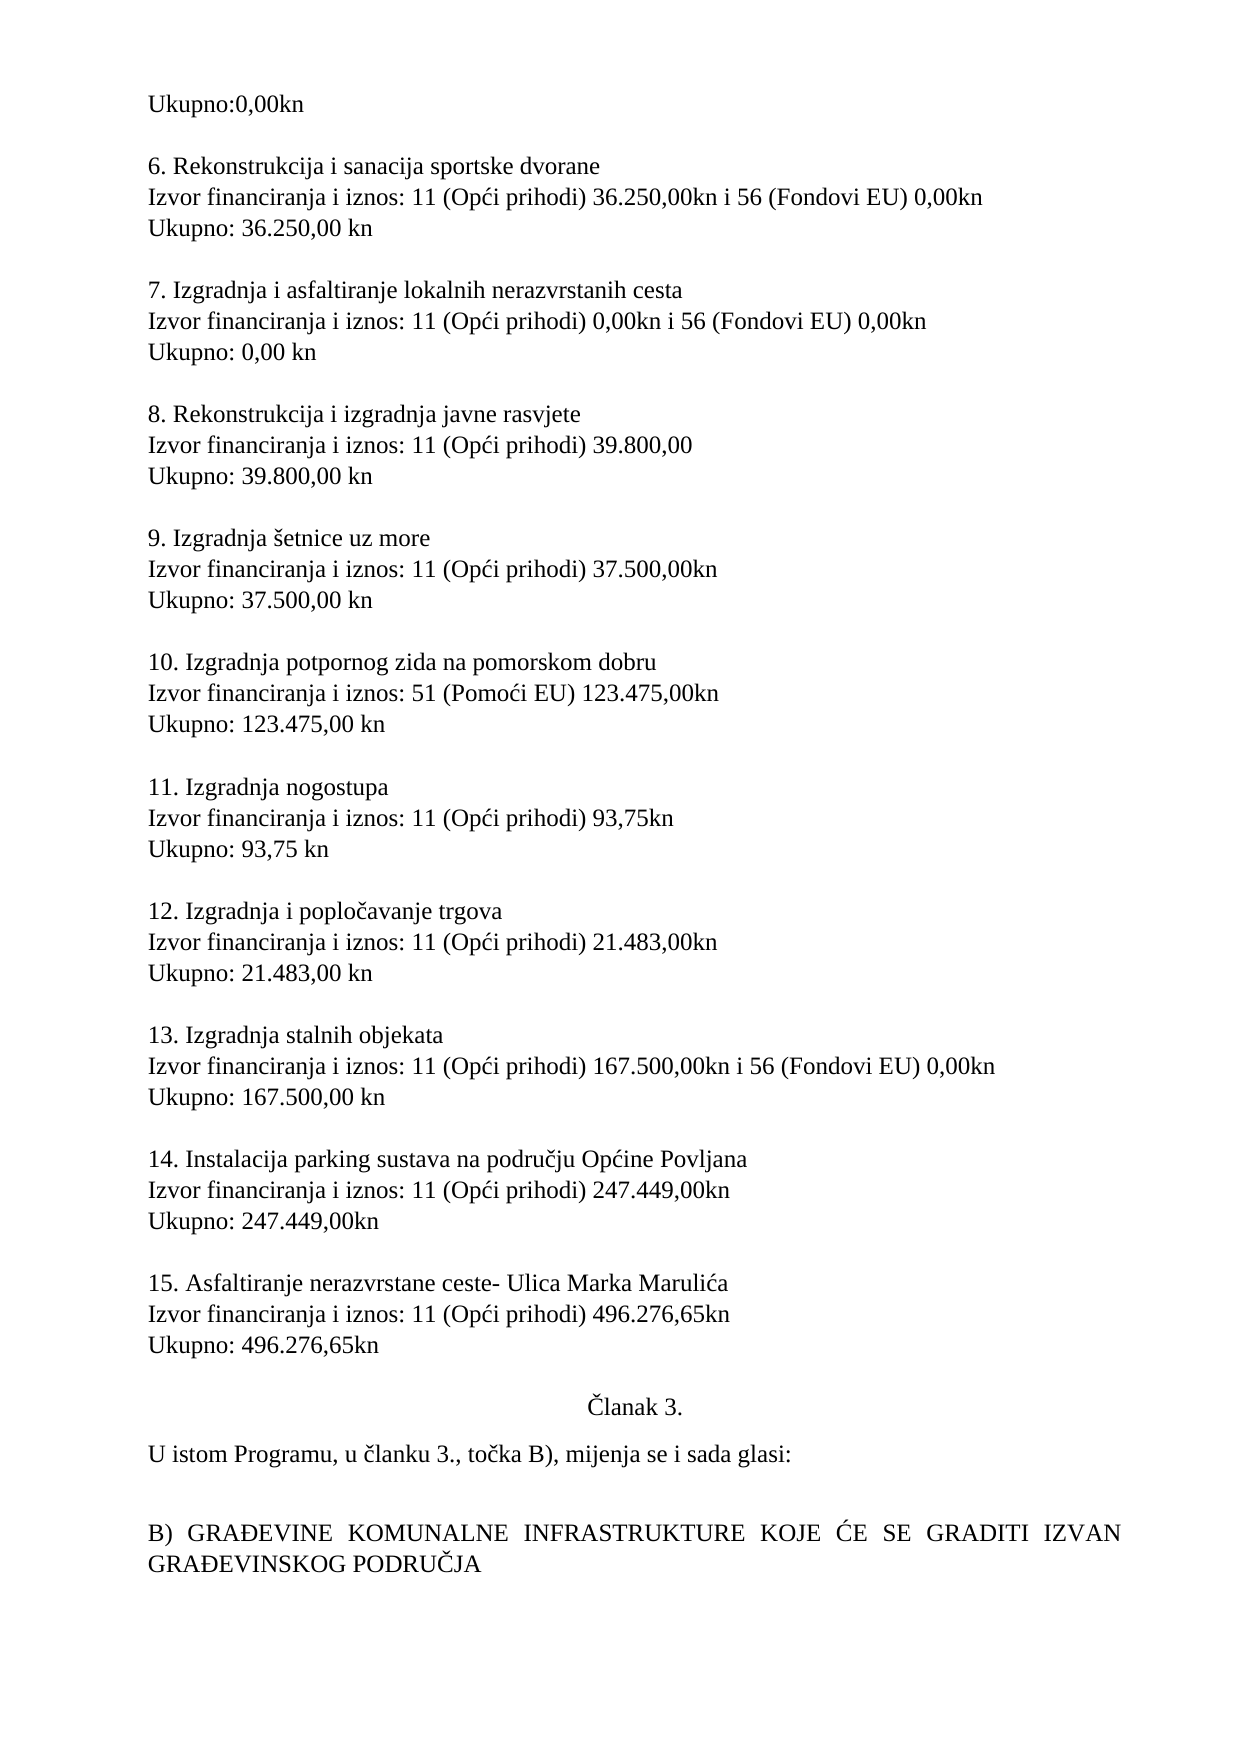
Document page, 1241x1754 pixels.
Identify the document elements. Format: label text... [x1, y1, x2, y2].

text 13. Izgradnja stalnih objekata [148, 1020, 1122, 1049]
text Ukupno: 21.483,00 kn [148, 958, 1122, 987]
text Izvor financiranja i iznos: 11 (Opći prihodi) 21.483,00kn [148, 927, 1122, 956]
text 6. Rekonstrukcija i sanacija sportske dvorane [148, 151, 1122, 179]
text 12. Izgradnja i popločavanje trgova [148, 896, 1122, 924]
text Ukupno:0,00kn [148, 89, 1122, 117]
text Izvor financiranja i iznos: 51 (Pomoći EU) 123.475,00kn [148, 678, 1122, 707]
text Izvor financiranja i iznos: 11 (Opći prihodi) 39.800,00 [148, 430, 1122, 459]
text Ukupno: 247.449,00kn [148, 1206, 1122, 1235]
text U istom Programu, u članku 3., točka B), mijenja se i sada glasi: [148, 1439, 1122, 1468]
text 8. Rekonstrukcija i izgradnja javne rasvjete [148, 399, 1122, 428]
text Ukupno: 36.250,00 kn [148, 213, 1122, 242]
text Ukupno: 0,00 kn [148, 337, 1122, 366]
text 11. Izgradnja nogostupa [148, 772, 1122, 800]
text Izvor financiranja i iznos: 11 (Opći prihodi) 0,00kn i 56 (Fondovi EU) 0,00kn [148, 306, 1122, 335]
text Izvor financiranja i iznos: 11 (Opći prihodi) 93,75kn [148, 803, 1122, 831]
text Izvor financiranja i iznos: 11 (Opći prihodi) 37.500,00kn [148, 554, 1122, 583]
text Izvor financiranja i iznos: 11 (Opći prihodi) 167.500,00kn i 56 (Fondovi EU) 0,00kn [148, 1051, 1122, 1080]
text B) GRAĐEVINE KOMUNALNE INFRASTRUKTURE KOJE ĆE SE GRADITI IZVAN GRAĐEVINSKOG PODRUČJA [148, 1518, 1122, 1577]
text Ukupno: 39.800,00 kn [148, 461, 1122, 490]
text Članak 3. [148, 1392, 1122, 1421]
text Ukupno: 123.475,00 kn [148, 709, 1122, 738]
text 9. Izgradnja šetnice uz more [148, 523, 1122, 552]
text 10. Izgradnja potpornog zida na pomorskom dobru [148, 647, 1122, 676]
text 7. Izgradnja i asfaltiranje lokalnih nerazvrstanih cesta [148, 275, 1122, 304]
text Izvor financiranja i iznos: 11 (Opći prihodi) 247.449,00kn [148, 1175, 1122, 1204]
text Izvor financiranja i iznos: 11 (Opći prihodi) 496.276,65kn [148, 1299, 1122, 1328]
text Ukupno: 93,75 kn [148, 834, 1122, 862]
text Ukupno: 496.276,65kn [148, 1330, 1122, 1359]
text Izvor financiranja i iznos: 11 (Opći prihodi) 36.250,00kn i 56 (Fondovi EU) 0,00kn [148, 182, 1122, 211]
text Ukupno: 37.500,00 kn [148, 585, 1122, 614]
text 15. Asfaltiranje nerazvrstane ceste- Ulica Marka Marulića [148, 1268, 1122, 1297]
text Ukupno: 167.500,00 kn [148, 1082, 1122, 1111]
text 14. Instalacija parking sustava na području Općine Povljana [148, 1144, 1122, 1173]
